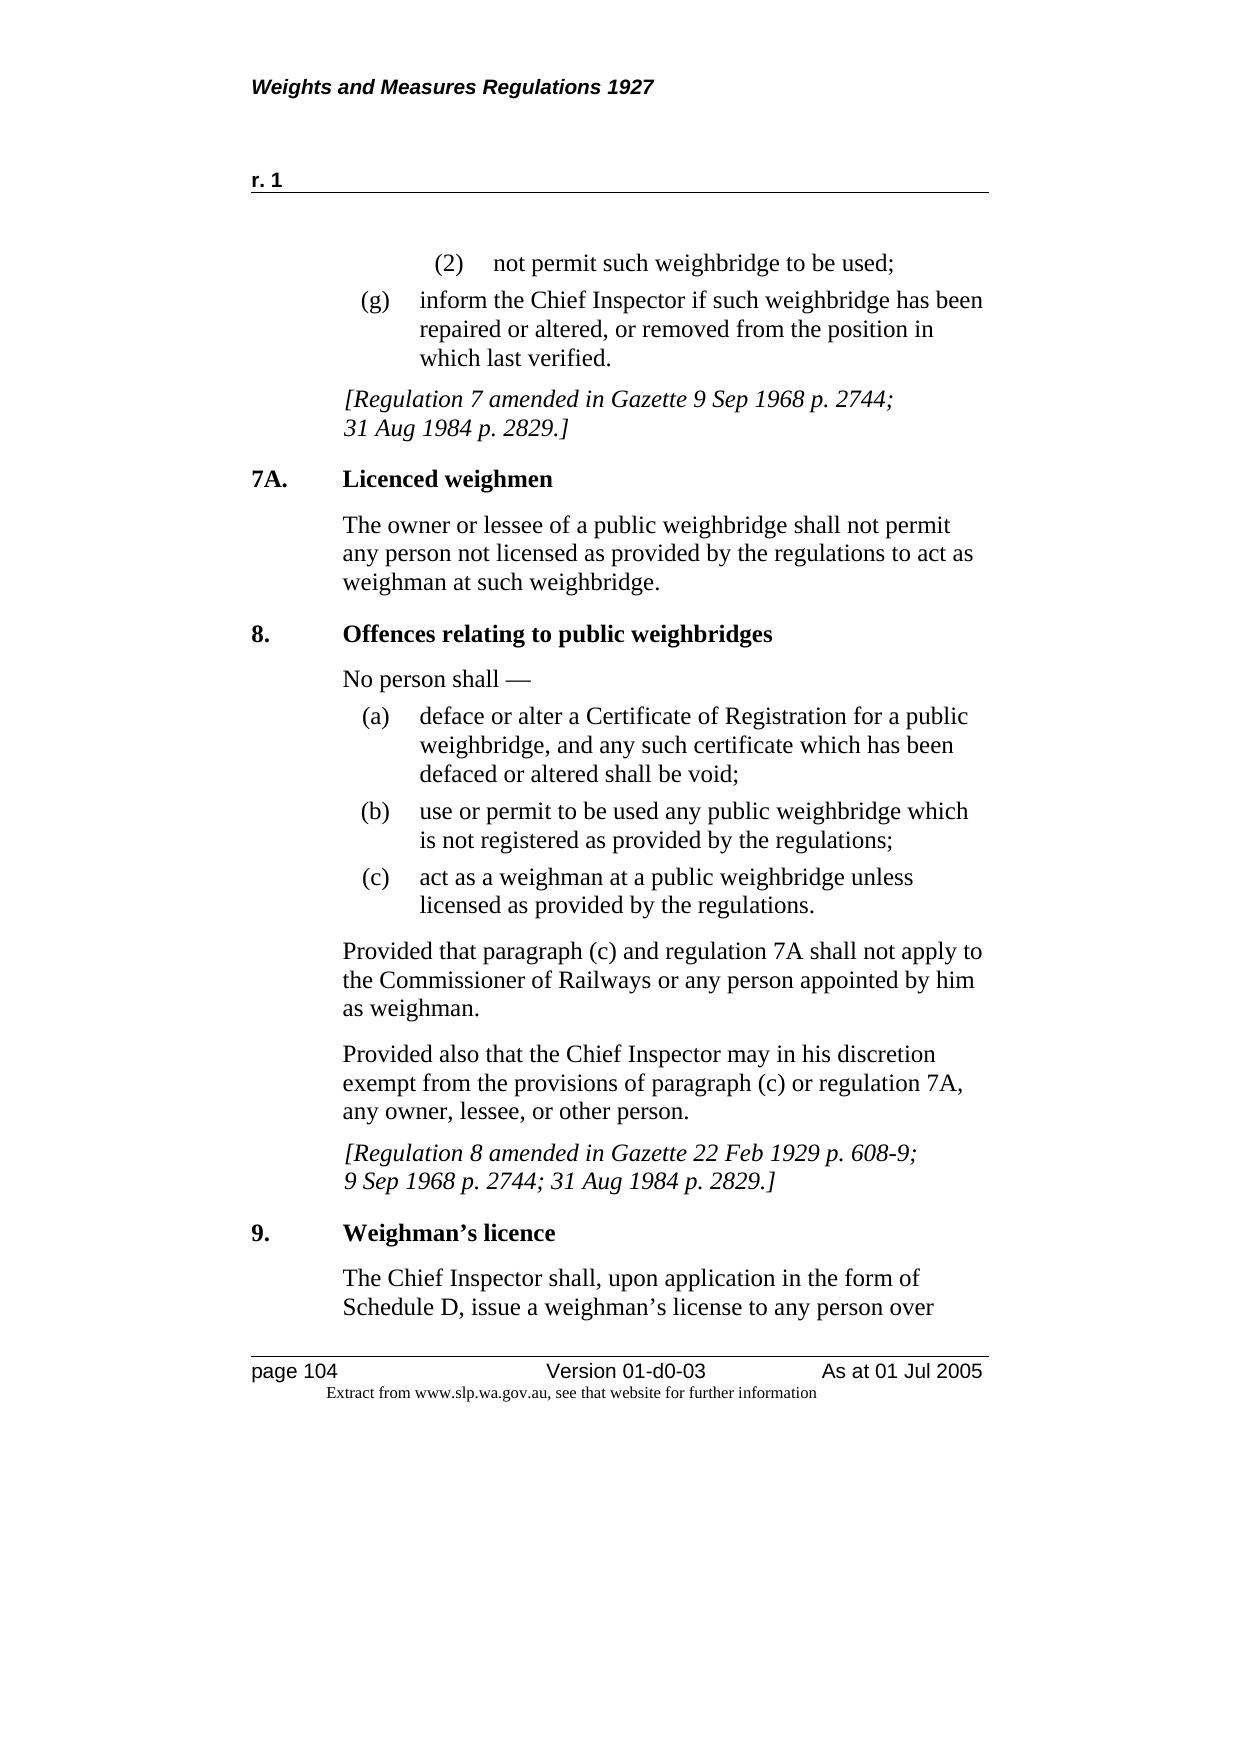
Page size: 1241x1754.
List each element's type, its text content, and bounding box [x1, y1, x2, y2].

text (g) inform the Chief Inspector if such weighbridge has been repaired or altered, or removed from the position in which last verified. [251, 285, 989, 371]
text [251, 1263, 989, 1321]
text (c) act as a weighman at a public weighbridge unless licensed as provided by the regulations. [251, 862, 989, 919]
subtitle 7A. Licenced weighmen [251, 464, 989, 493]
text (a) deface or alter a Certificate of Registration for a public weighbridge, and any such certificate which has been defaced or altered shall be void; [251, 701, 989, 788]
text [Regulation 7 amended in Gazette 9 Sep 1968 p. 2744; 31 Aug 1984 p. 2829.] [251, 384, 989, 441]
subtitle 9. Weighman’s licence [251, 1218, 989, 1247]
text The owner or lessee of a public weighbridge shall not permit any person not licensed as provided by the regulations to act as weighman at such weighbridge. [251, 510, 989, 596]
text Provided also that the Chief Inspector may in his discretion exempt from the provisions of paragraph (c) or regulation 7A, any owner, lessee, or other person. [251, 1039, 989, 1125]
text Provided that paragraph (c) and regulation 7A shall not apply to the Commissioner of Railways or any person appointed by him as weighman. [251, 936, 989, 1022]
subtitle 8. Offences relating to public weighbridges [251, 619, 989, 648]
text (b) use or permit to be used any public weighbridge which is not registered as provided by the regulations; [251, 796, 989, 853]
text No person shall — [251, 664, 989, 693]
text [Regulation 8 amended in Gazette 22 Feb 1929 p. 608-9; 9 Sep 1968 p. 2744; 31 Aug 1984 p. 2829.] [251, 1138, 989, 1195]
text (2) not permit such weighbridge to be used; [251, 248, 989, 277]
